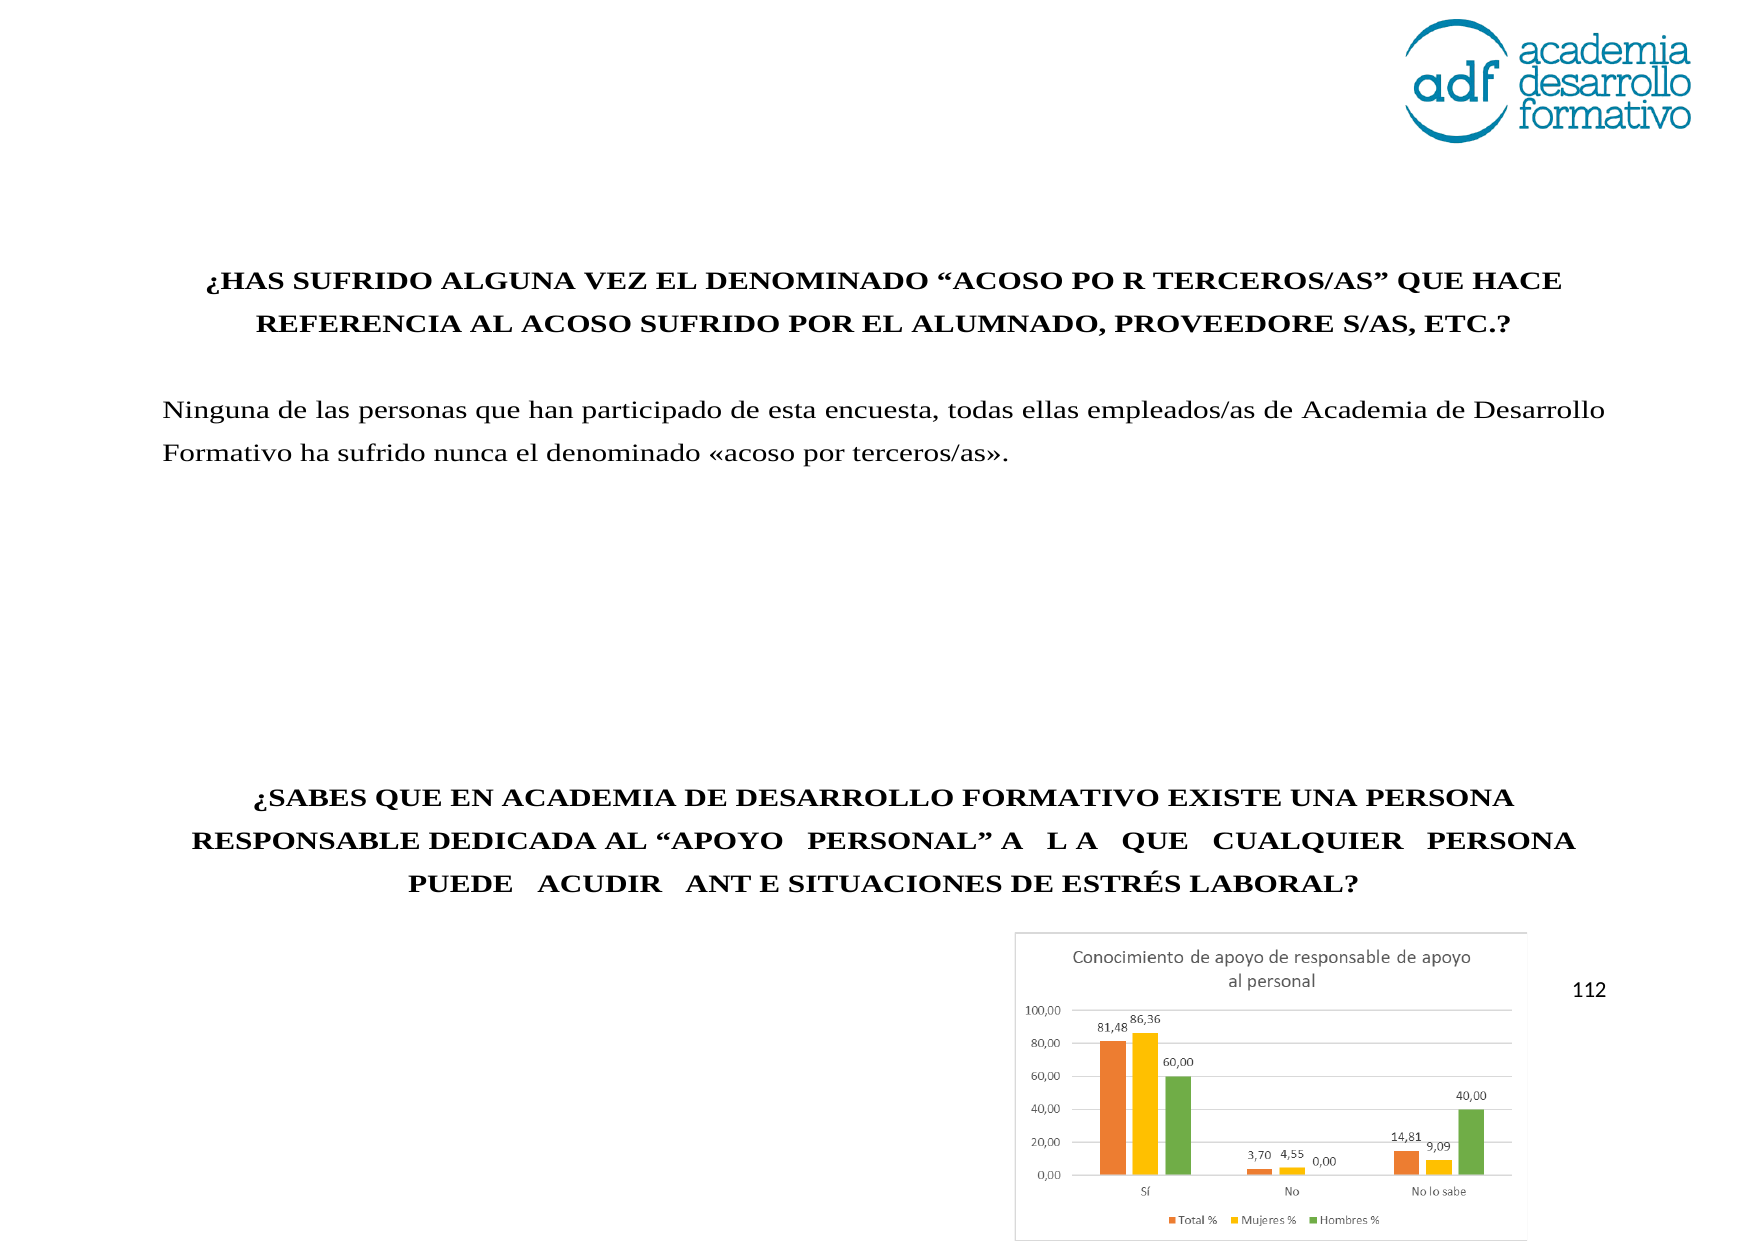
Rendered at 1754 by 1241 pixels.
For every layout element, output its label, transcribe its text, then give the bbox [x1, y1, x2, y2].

text ¿HAS SUFRIDO ALGUNA VEZ EL DENOMINADO “ACOSO PO R TERCEROS/AS” QUE HACE REFERENCIA AL ACOSO SUFRIDO POR EL ALUMNADO, PROVEEDORE S/AS, ETC.? [162, 266, 1606, 338]
picture [1398, 12, 1700, 147]
text ¿SABES QUE EN ACADEMIA DE DESARROLLO FORMATIVO EXISTE UNA PERSONA RESPONSABLE DEDICADA AL “APOYO PERSONAL” A L A QUE CUALQUIER PERSONA PUEDE ACUDIR ANT E SITUACIONES DE ESTRÉS LABORAL? [162, 783, 1606, 898]
picture [1672, 54, 1684, 61]
picture [1657, 64, 1664, 93]
picture [1014, 932, 1528, 1241]
text Ninguna de las personas que han participado de esta encuesta, todas ellas empleados/as de Academia de Desarrollo Formativo ha sufrido nunca el denominado «acoso por terceros/as». [162, 395, 1606, 467]
picture [1674, 110, 1687, 125]
